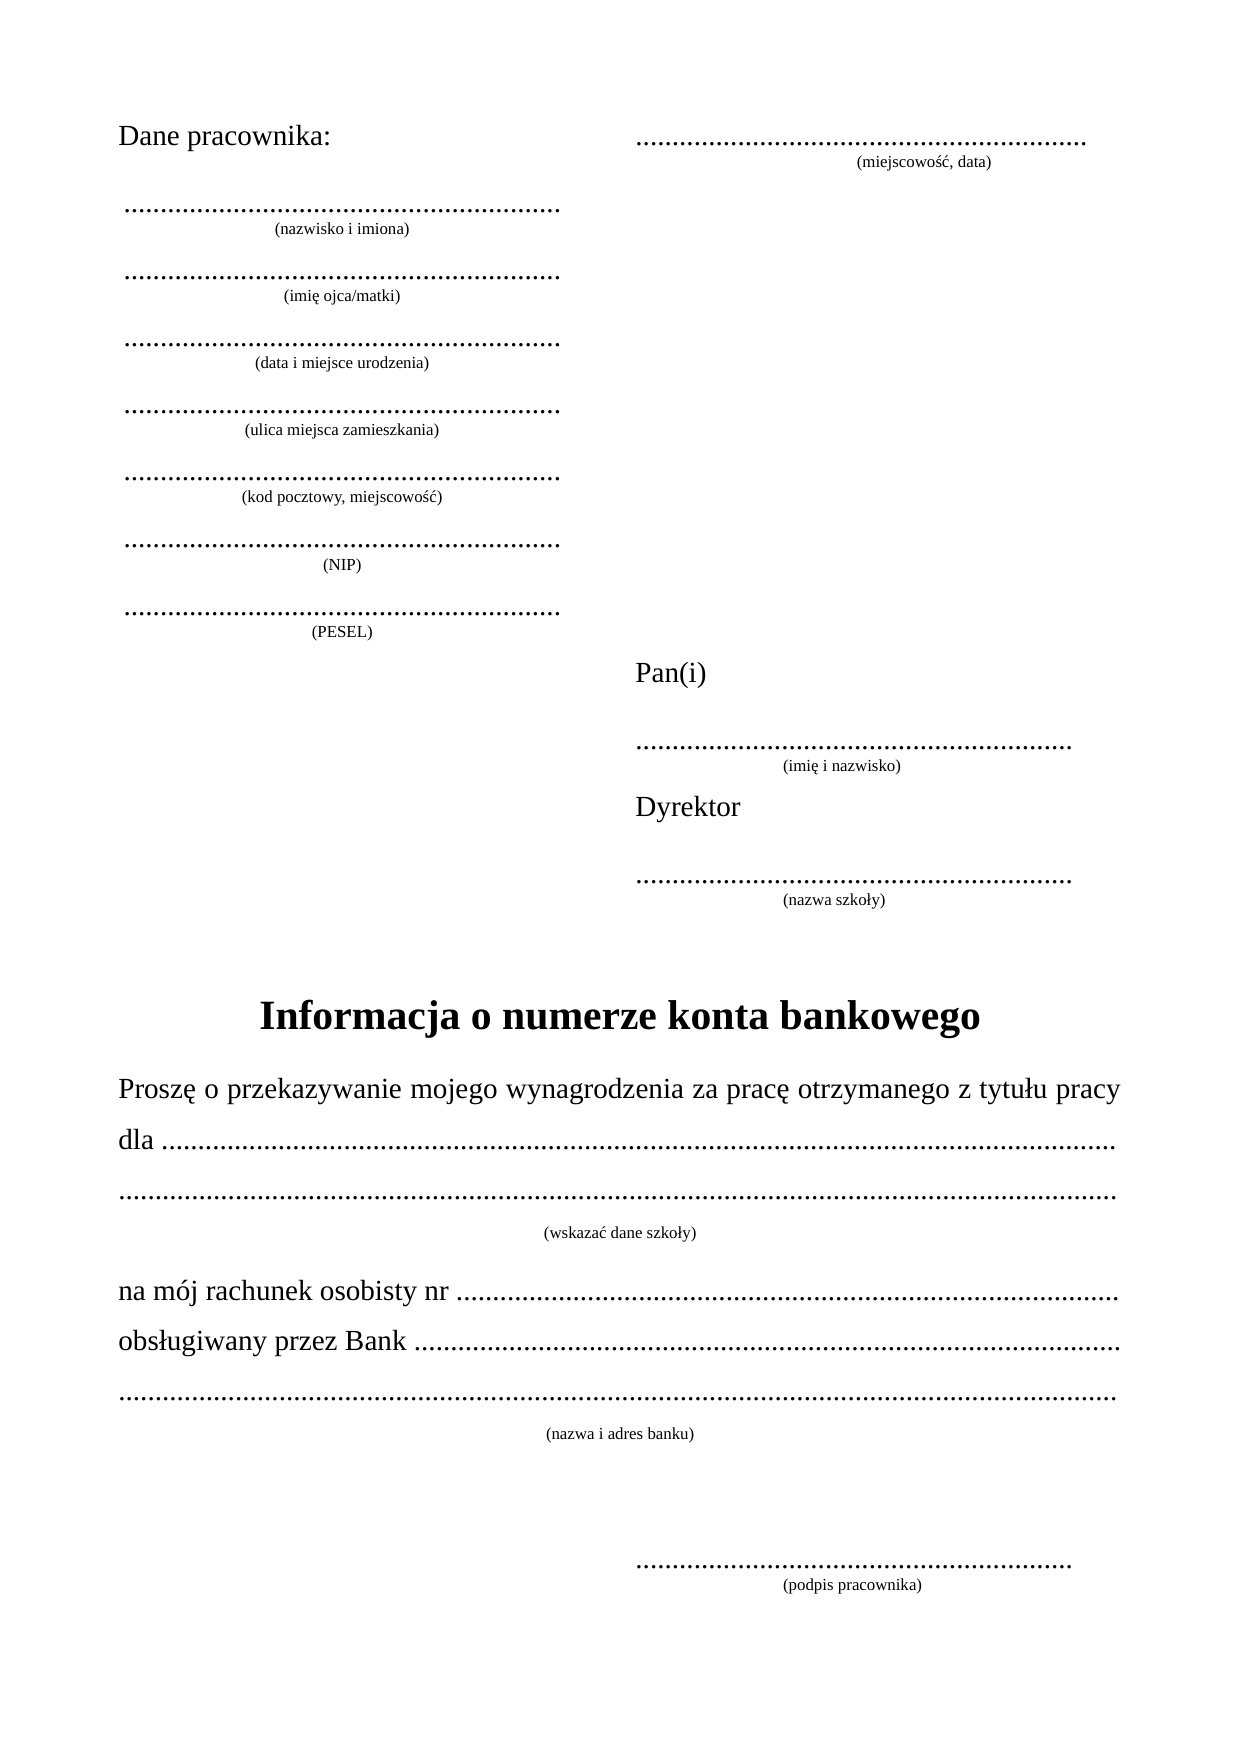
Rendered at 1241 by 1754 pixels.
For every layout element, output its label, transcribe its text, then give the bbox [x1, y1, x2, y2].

text ......................................................................................................................................... [118, 1373, 1122, 1407]
text ............................................................ [118, 319, 566, 353]
text ............................................................ [118, 252, 566, 286]
text ............................................................ [118, 1541, 1122, 1575]
text Dyrektor [118, 789, 1122, 822]
text na mój rachunek osobisty nr ........................................................................................... [118, 1273, 1122, 1306]
text (NIP) [118, 554, 566, 588]
text (kod pocztowy, miejscowość) [118, 487, 566, 521]
text ............................................................ [118, 588, 566, 621]
text (data i miejsce urodzenia) [118, 353, 566, 386]
text Proszę o przekazywanie mojego wynagrodzenia za pracę otrzymanego z tytułu pracy dla ................................................................................................................................... [118, 1072, 1122, 1156]
text ............................................................ (nazwisko i imiona) [118, 185, 566, 252]
text (imię i nazwisko) [118, 755, 1122, 789]
text (miejscowość, data) [118, 152, 1122, 185]
text ............................................................ [118, 386, 566, 420]
text (podpis pracownika) [118, 1575, 1122, 1608]
text (imię ojca/matki) [118, 286, 566, 319]
text obsługiwany przez Bank ................................................................................................. [118, 1323, 1122, 1357]
text ............................................................ [118, 856, 1122, 889]
text ............................................................ [118, 453, 566, 487]
text (wskazać dane szkoły) [118, 1223, 1122, 1256]
text ......................................................................................................................................... [118, 1172, 1122, 1206]
text ............................................................ [118, 722, 1122, 755]
text (PESEL) [118, 621, 566, 655]
text (nazwa szkoły) [118, 889, 1122, 923]
text Informacja o numerze konta bankowego [118, 990, 1122, 1038]
text Pan(i) [118, 655, 1122, 688]
text ............................................................ [118, 521, 566, 554]
text (nazwa i adres banku) [118, 1424, 1122, 1457]
text Dane pracownika: .............................................................. [118, 118, 1122, 152]
text (ulica miejsca zamieszkania) [118, 420, 566, 453]
